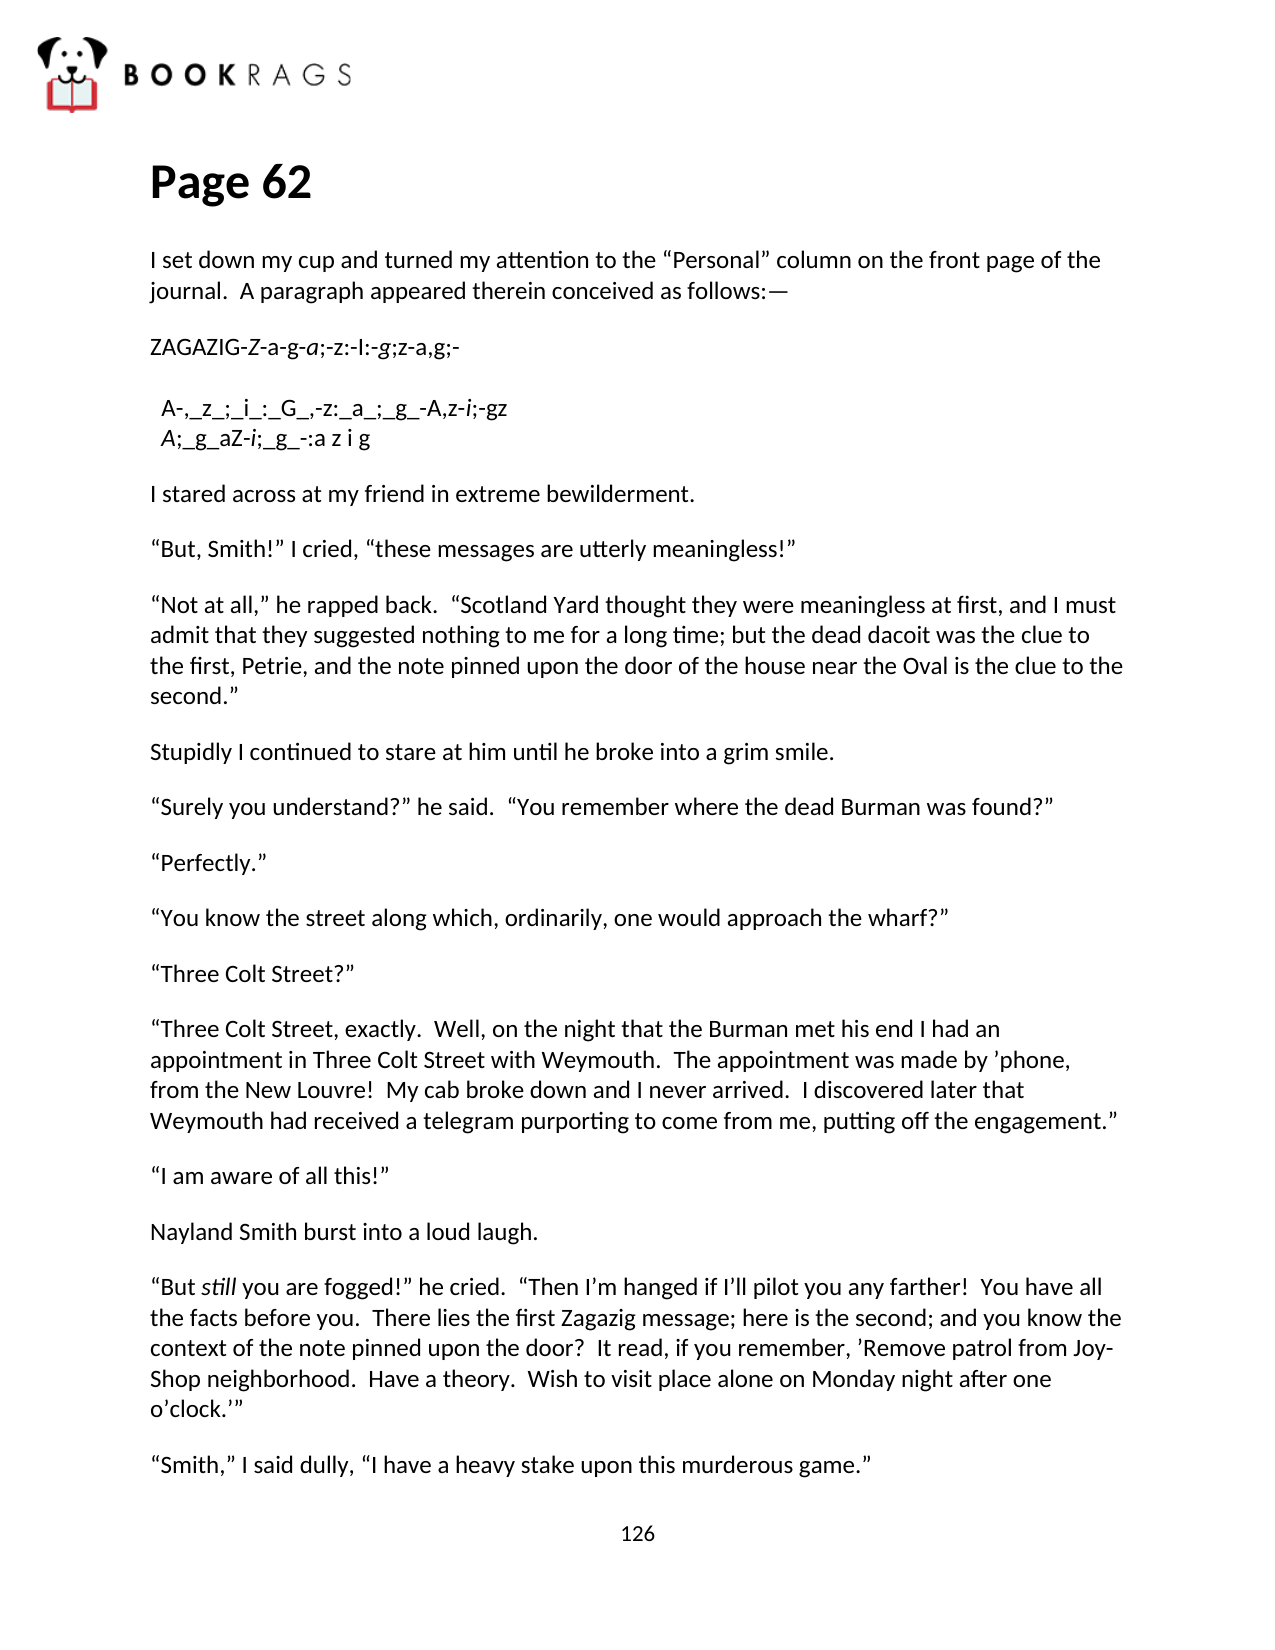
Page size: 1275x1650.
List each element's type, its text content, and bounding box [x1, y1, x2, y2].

text “Smith,” I said dully, “I have a heavy stake upon this murderous game.” [150, 1449, 1125, 1480]
text “But still you are fogged!” he cried. “Then I’m hanged if I’ll pilot you any farther! You have all the facts before you. There lies the first Zagazig message; here is the second; and you know the context of the note pinned upon the door? It read, if you remember, ’Remove patrol from Joy-Shop neighborhood. Have a theory. Wish to visit place alone on Monday night after one o’clock.’” [150, 1272, 1125, 1424]
text “But, Smith!” I cried, “these messages are utterly meaningless!” [150, 533, 1125, 564]
text “Three Colt Street?” [150, 958, 1125, 988]
text Stupidly I continued to stare at him until he broke into a grim smile. [150, 736, 1125, 766]
text I set down my cup and turned my attention to the “Personal” column on the front page of the journal. A paragraph appeared therein conceived as follows:—­ [150, 244, 1125, 306]
picture [37, 37, 351, 113]
text “You know the street along which, ordinarily, one would approach the wharf?” [150, 902, 1125, 933]
text I stared across at my friend in extreme bewilderment. [150, 478, 1125, 508]
text Page 62 [150, 150, 1125, 211]
text “Not at all,” he rapped back. “Scotland Yard thought they were meaningless at first, and I must admit that they suggested nothing to me for a long time; but the dead dacoit was the clue to the first, Petrie, and the note pinned upon the door of the house near the Oval is the clue to the second.” [150, 589, 1125, 711]
text Nayland Smith burst into a loud laugh. [150, 1216, 1125, 1247]
text “I am aware of all this!” [150, 1161, 1125, 1191]
text ZAGAZIG-Z-a-g-a;-z:-I:-g;z-a,g;- A-,_z_;_i_:_G_,-z:_a_;_g_-A,z-i;-gz A;_g_aZ-i;_g_-:a z i g [150, 331, 1125, 453]
text “Three Colt Street, exactly. Well, on the night that the Burman met his end I had an appointment in Three Colt Street with Weymouth. The appointment was made by ’phone, from the New Louvre! My cab broke down and I never arrived. I discovered later that Weymouth had received a telegram purporting to come from me, putting off the engagement.” [150, 1013, 1125, 1136]
text “Surely you understand?” he said. “You remember where the dead Burman was found?” [150, 791, 1125, 822]
text “Perfectly.” [150, 847, 1125, 877]
